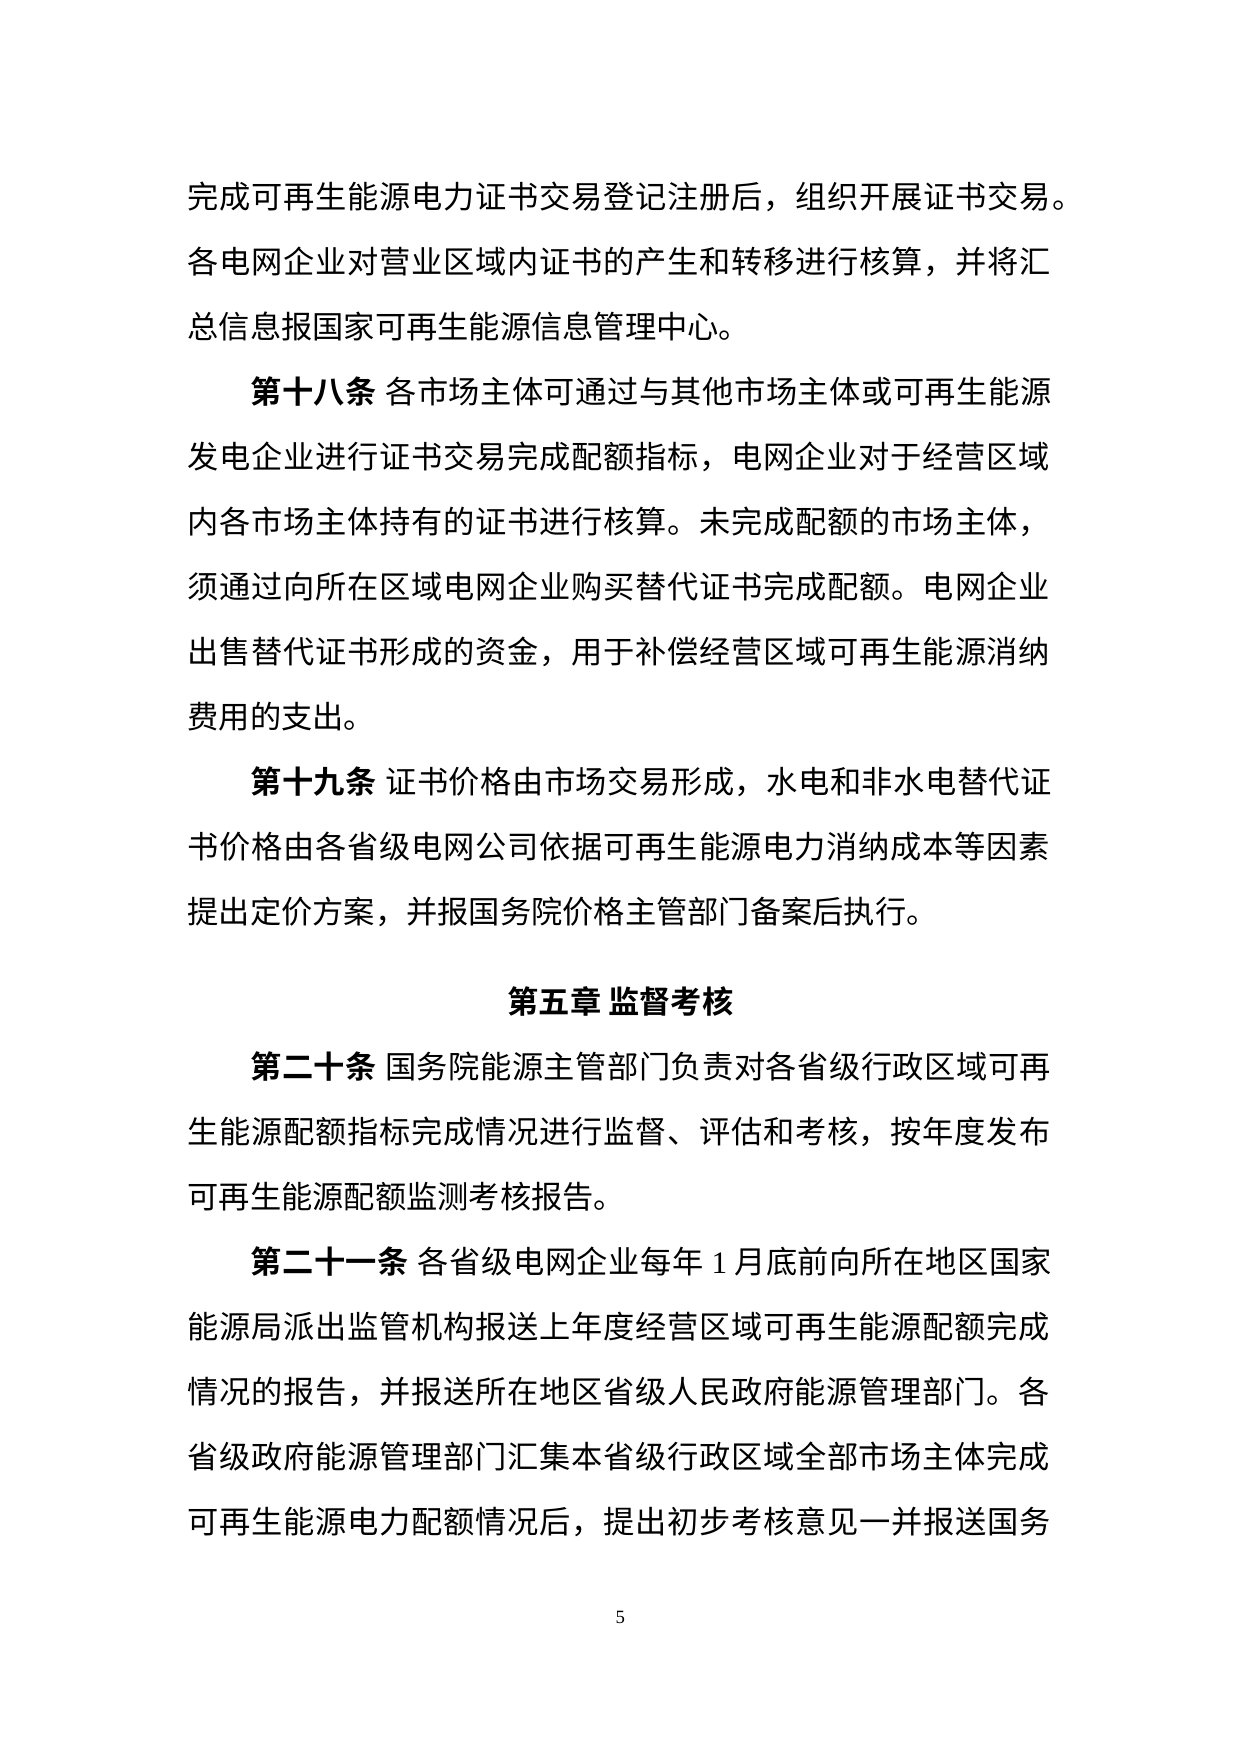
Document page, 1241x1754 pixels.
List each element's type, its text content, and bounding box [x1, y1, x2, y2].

text 第十九条 证书价格由市场交易形成，水电和非水电替代证书价格由各省级电网公司依据可再生能源电力消纳成本等因素提出定价方案，并报国务院价格主管部门备案后执行。 [187, 747, 1053, 942]
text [187, 1227, 1053, 1552]
text 第十八条 各市场主体可通过与其他市场主体或可再生能源发电企业进行证书交易完成配额指标，电网企业对于经营区域内各市场主体持有的证书进行核算。未完成配额的市场主体，须通过向所在区域电网企业购买替代证书完成配额。电网企业出售替代证书形成的资金，用于补偿经营区域可再生能源消纳费用的支出。 [187, 357, 1053, 747]
text 第二十条 国务院能源主管部门负责对各省级行政区域可再生能源配额指标完成情况进行监督、评估和考核，按年度发布可再生能源配额监测考核报告。 [187, 1032, 1053, 1227]
text 第五章 监督考核 [187, 967, 1053, 1032]
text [187, 162, 1053, 357]
